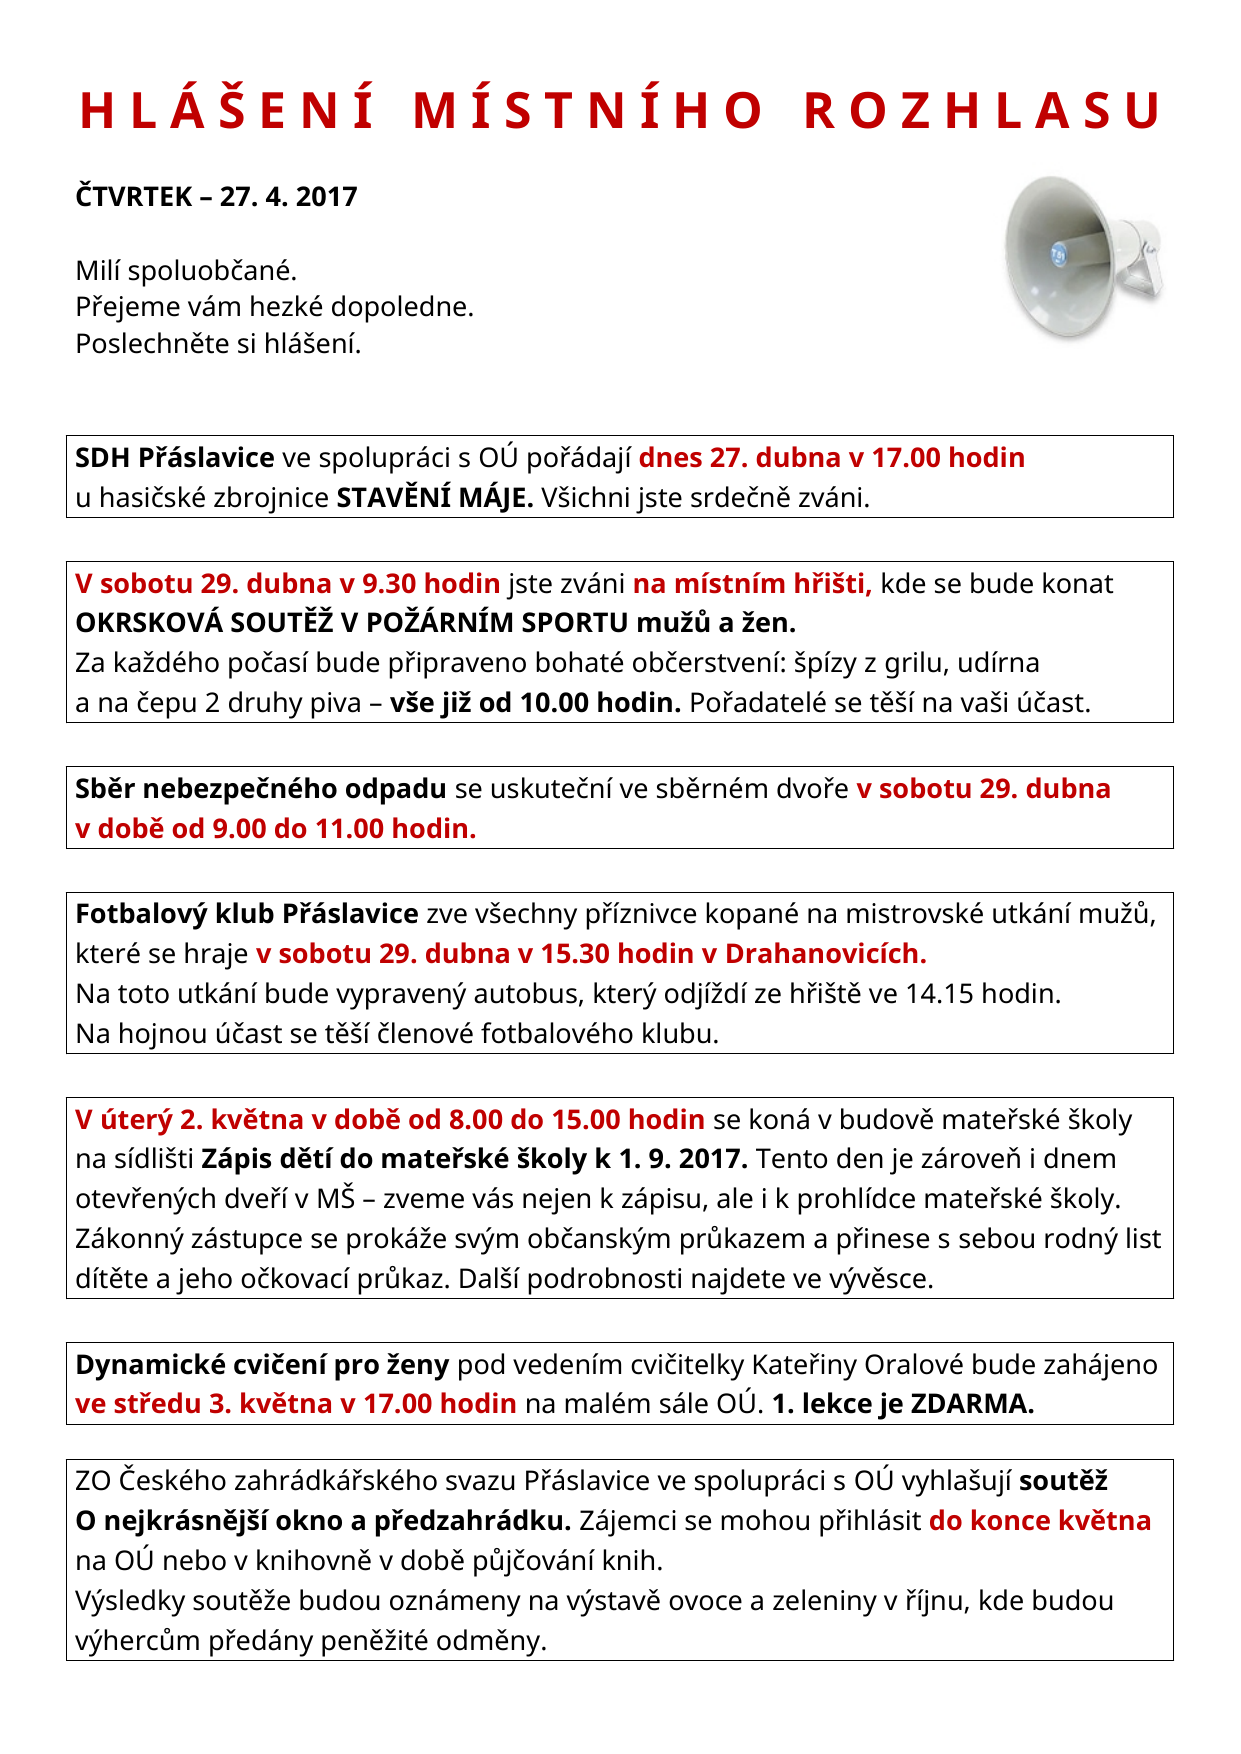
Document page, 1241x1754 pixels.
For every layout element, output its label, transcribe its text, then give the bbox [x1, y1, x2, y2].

text SDH Přáslavice ve spolupráci s OÚ pořádají dnes 27. dubna v 17.00 hodin [67, 436, 1173, 475]
text Dynamické cvičení pro ženy pod vedením cvičitelky Kateřiny Oralové bude zahájeno ve středu 3. května v 17.00 hodin na malém sále OÚ. 1. lekce je ZDARMA. [67, 1343, 1173, 1424]
text O nejkrásnější okno a předzahrádku. Zájemci se mohou přihlásit do konce května na OÚ nebo v knihovně v době půjčování knih. [67, 1498, 1173, 1578]
text Přejeme vám hezké dopoledne. [75, 288, 1165, 325]
text V sobotu 29. dubna v 9.30 hodin jste zváni na místním hřišti, kde se bude konat OKRSKOVÁ SOUTĚŽ V POŽÁRNÍM SPORTU mužů a žen. [67, 562, 1173, 641]
text V úterý 2. května v době od 8.00 do 15.00 hodin se koná v budově mateřské školy na sídlišti Zápis dětí do mateřské školy k 1. 9. 2017. Tento den je zároveň i dnem otevřených dveří v MŠ – zveme vás nejen k zápisu, ale i k prohlídce mateřské školy. [67, 1098, 1173, 1216]
text Zákonný zástupce se prokáže svým občanským průkazem a přinese s sebou rodný list dítěte a jeho očkovací průkaz. Další podrobnosti najdete ve vývěsce. [67, 1216, 1173, 1298]
text Výsledky soutěže budou oznámeny na výstavě ovoce a zeleniny v říjnu, kde budou výhercům předány peněžité odměny. [67, 1578, 1173, 1660]
text Milí spoluobčané. [75, 251, 1165, 288]
text u hasičské zbrojnice STAVĚNÍ MÁJE. Všichni jste srdečně zváni. [67, 475, 1173, 517]
text a na čepu 2 druhy piva – vše již od 10.00 hodin. Pořadatelé se těší na vaši účast. [67, 680, 1173, 722]
text Fotbalový klub Přáslavice zve všechny příznivce kopané na mistrovské utkání mužů, které se hraje v sobotu 29. dubna v 15.30 hodin v Drahanovicích. Na toto utkání bude vypravený autobus, který odjíždí ze hřiště ve 14.15 hodin. [67, 893, 1173, 1011]
text H L Á Š E N Í M Í S T N Í H O R O Z H L A S U [75, 75, 1165, 143]
text Za každého počasí bude připraveno bohaté občerstvení: špízy z grilu, udírna [67, 641, 1173, 680]
text Na hojnou účast se těší členové fotbalového klubu. [67, 1011, 1173, 1053]
text ČTVRTEK – 27. 4. 2017 [75, 177, 1165, 214]
text ZO Českého zahrádkářského svazu Přáslavice ve spolupráci s OÚ vyhlašují soutěž [67, 1460, 1173, 1498]
text Poslechněte si hlášení. [75, 325, 1165, 362]
picture [991, 162, 1178, 349]
text Sběr nebezpečného odpadu se uskuteční ve sběrném dvoře v sobotu 29. dubna v době od 9.00 do 11.00 hodin. [67, 767, 1173, 848]
